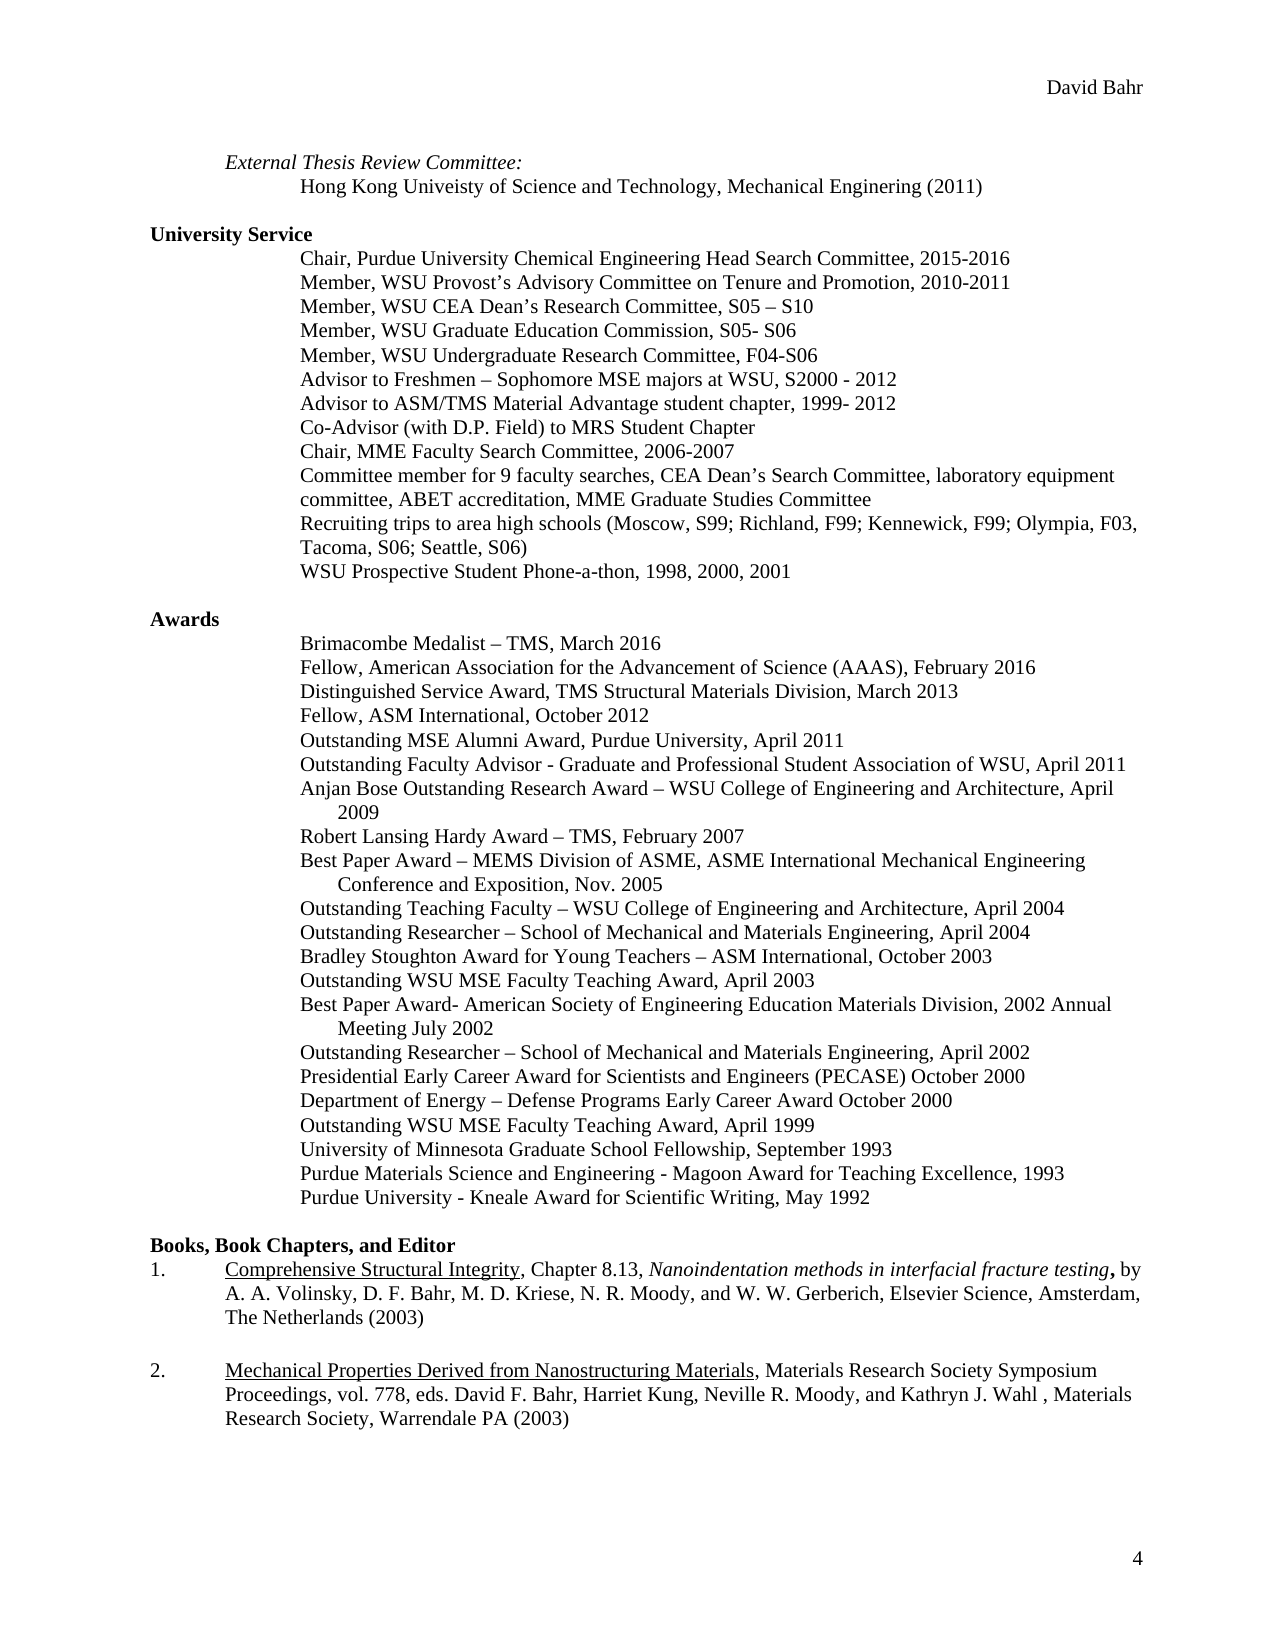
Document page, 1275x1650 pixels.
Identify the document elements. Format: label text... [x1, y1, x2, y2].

text Books, Book Chapters, and Editor [150, 1233, 1143, 1257]
text Best Paper Award- American Society of Engineering Education Materials Division, 2002 Annual Meeting July 2002 [300, 992, 1143, 1040]
text Co-Advisor (with D.P. Field) to MRS Student Chapter [150, 415, 1143, 439]
text Outstanding WSU MSE Faculty Teaching Award, April 1999 [150, 1112, 1143, 1137]
text Advisor to Freshmen – Sophomore MSE majors at WSU, S2000 - 2012 [300, 367, 1143, 391]
text Presidential Early Career Award for Scientists and Engineers (PECASE) October 2000 [150, 1064, 1143, 1088]
text Purdue University - Kneale Award for Scientific Writing, May 1992 [150, 1185, 1143, 1209]
text Outstanding MSE Alumni Award, Purdue University, April 2011 [300, 727, 1143, 752]
text Outstanding WSU MSE Faculty Teaching Award, April 2003 [300, 968, 1143, 992]
text Advisor to ASM/TMS Material Advantage student chapter, 1999- 2012 [300, 391, 1143, 415]
text Awards [150, 607, 1143, 631]
text Purdue Materials Science and Engineering - Magoon Award for Teaching Excellence, 1993 [150, 1161, 1143, 1185]
list Comprehensive Structural Integrity, Chapter 8.13, Nanoindentation methods in interfacial fracture testing, by A. A. Volinsky, D. F. Bahr, M. D. Kriese, N. R. Moody, and W. W. Gerberich, Elsevier Science, Amsterdam, The Netherlands (2003) [150, 1257, 1143, 1358]
text Outstanding Faculty Advisor - Graduate and Professional Student Association of WSU, April 2011 [300, 752, 1143, 776]
text Chair, MME Faculty Search Committee, 2006-2007 [150, 439, 1143, 463]
text Best Paper Award – MEMS Division of ASME, ASME International Mechanical Engineering Conference and Exposition, Nov. 2005 [300, 848, 1143, 896]
text External Thesis Review Committee: [150, 150, 1143, 174]
text Member, WSU CEA Dean’s Research Committee, S05 – S10 [300, 294, 1143, 318]
text Member, WSU Provost’s Advisory Committee on Tenure and Promotion, 2010-2011 [300, 270, 1143, 294]
text Brimacombe Medalist – TMS, March 2016 [300, 631, 1143, 655]
text Department of Energy – Defense Programs Early Career Award October 2000 [150, 1088, 1143, 1112]
text Member, WSU Undergraduate Research Committee, F04-S06 [300, 342, 1143, 367]
text Robert Lansing Hardy Award – TMS, February 2007 [300, 824, 1143, 848]
text WSU Prospective Student Phone-a-thon, 1998, 2000, 2001 [300, 559, 1143, 583]
text Fellow, ASM International, October 2012 [300, 703, 1143, 727]
text University of Minnesota Graduate School Fellowship, September 1993 [150, 1137, 1143, 1161]
text Recruiting trips to area high schools (Moscow, S99; Richland, F99; Kennewick, F99; Olympia, F03, Tacoma, S06; Seattle, S06) [300, 511, 1143, 559]
text Member, WSU Graduate Education Commission, S05- S06 [300, 318, 1143, 342]
text University Service [150, 222, 1143, 246]
list Mechanical Properties Derived from Nanostructuring Materials, Materials Research Society Symposium Proceedings, vol. 778, eds. David F. Bahr, Harriet Kung, Neville R. Moody, and Kathryn J. Wahl , Materials Research Society, Warrendale PA (2003) [150, 1358, 1143, 1459]
text Committee member for 9 faculty searches, CEA Dean’s Search Committee, laboratory equipment committee, ABET accreditation, MME Graduate Studies Committee [300, 463, 1143, 511]
text Bradley Stoughton Award for Young Teachers – ASM International, October 2003 [300, 944, 1143, 968]
text Outstanding Researcher – School of Mechanical and Materials Engineering, April 2002 [150, 1040, 1143, 1064]
text Hong Kong Univeisty of Science and Technology, Mechanical Enginering (2011) [150, 174, 1143, 198]
text Fellow, American Association for the Advancement of Science (AAAS), February 2016 [300, 655, 1143, 679]
text Outstanding Researcher – School of Mechanical and Materials Engineering, April 2004 [300, 920, 1143, 944]
text Outstanding Teaching Faculty – WSU College of Engineering and Architecture, April 2004 [300, 896, 1143, 920]
text Distinguished Service Award, TMS Structural Materials Division, March 2013 [300, 679, 1143, 703]
text Chair, Purdue University Chemical Engineering Head Search Committee, 2015-2016 [300, 246, 1143, 270]
text Anjan Bose Outstanding Research Award – WSU College of Engineering and Architecture, April 2009 [300, 776, 1143, 824]
